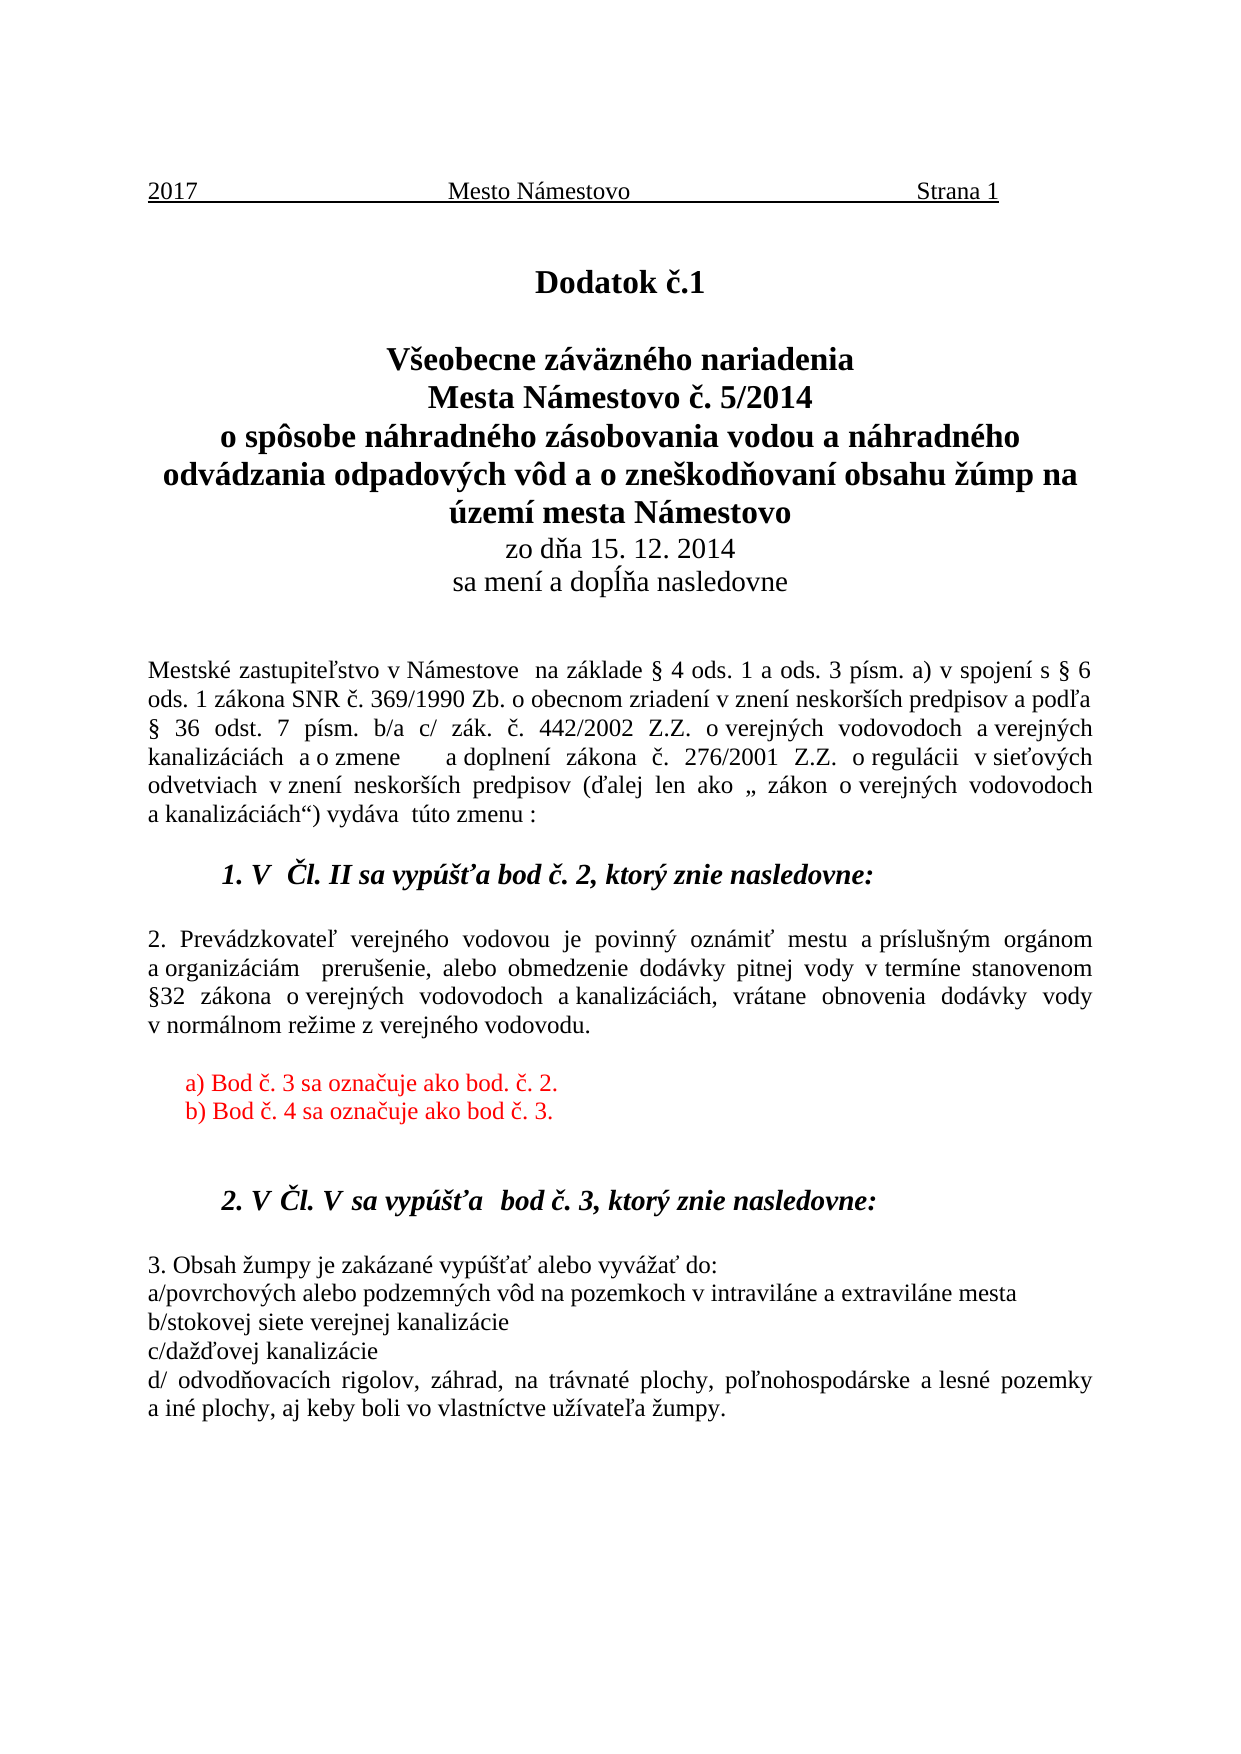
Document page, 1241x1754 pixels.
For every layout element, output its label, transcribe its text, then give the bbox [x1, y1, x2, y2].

text Dodatok č.1 [148, 263, 1093, 301]
text sa mení a dopĺňa nasledovne [148, 564, 1093, 598]
text a/povrchových alebo podzemných vôd na pozemkoch v intraviláne a extraviláne mesta [148, 1278, 1093, 1307]
text 3. Obsah žumpy je zakázané vypúšťať alebo vyvážať do: [148, 1250, 1093, 1278]
text Mesta Námestovo č. 5/2014 [148, 378, 1093, 416]
text c/dažďovej kanalizácie [148, 1336, 1093, 1365]
text zo dňa 15. 12. 2014 [148, 531, 1093, 564]
text d/ odvodňovacích rigolov, záhrad, na trávnaté plochy, poľnohospodárske a lesné pozemky a iné plochy, aj keby boli vo vlastníctve užívateľa žumpy. [148, 1365, 1093, 1422]
text 2017 Mesto Námestovo Strana 1 [148, 176, 1093, 205]
text 2. Prevádzkovateľ verejného vodovou je povinný oznámiť mestu a príslušným orgánom a organizáciám prerušenie, alebo obmedzenie dodávky pitnej vody v termíne stanovenom §32 zákona o verejných vodovodoch a kanalizáciách, vrátane obnovenia dodávky vody v normálnom režime z verejného vodovodu. [148, 924, 1093, 1039]
text b) Bod č. 4 sa označuje ako bod č. 3. [148, 1096, 1093, 1125]
text 2. V Čl. V sa vypúšťa bod č. 3, ktorý znie nasledovne: [148, 1183, 1093, 1216]
text 1. V Čl. II sa vypúšťa bod č. 2, ktorý znie nasledovne: [148, 857, 1093, 890]
text o spôsobe náhradného zásobovania vodou a náhradného odvádzania odpadových vôd a o zneškodňovaní obsahu žúmp na území mesta Námestovo [148, 416, 1093, 531]
text b/stokovej siete verejnej kanalizácie [148, 1307, 1093, 1336]
text Mestské zastupiteľstvo v Námestove na základe § 4 ods. 1 a ods. 3 písm. a) v spojení s § 6 ods. 1 zákona SNR č. 369/1990 Zb. o obecnom zriadení v znení neskorších predpisov a podľa § 36 odst. 7 písm. b/a c/ zák. č. 442/2002 Z.Z. o verejných vodovodoch a verejných kanalizáciách a o zmene a doplnení zákona č. 276/2001 Z.Z. o regulácii v sieťových odvetviach v znení neskorších predpisov (ďalej len ako „ zákon o verejných vodovodoch a kanalizáciách“) vydáva túto zmenu : [148, 656, 1093, 828]
text Všeobecne záväzného nariadenia [148, 339, 1093, 378]
text a) Bod č. 3 sa označuje ako bod. č. 2. [148, 1068, 1093, 1096]
